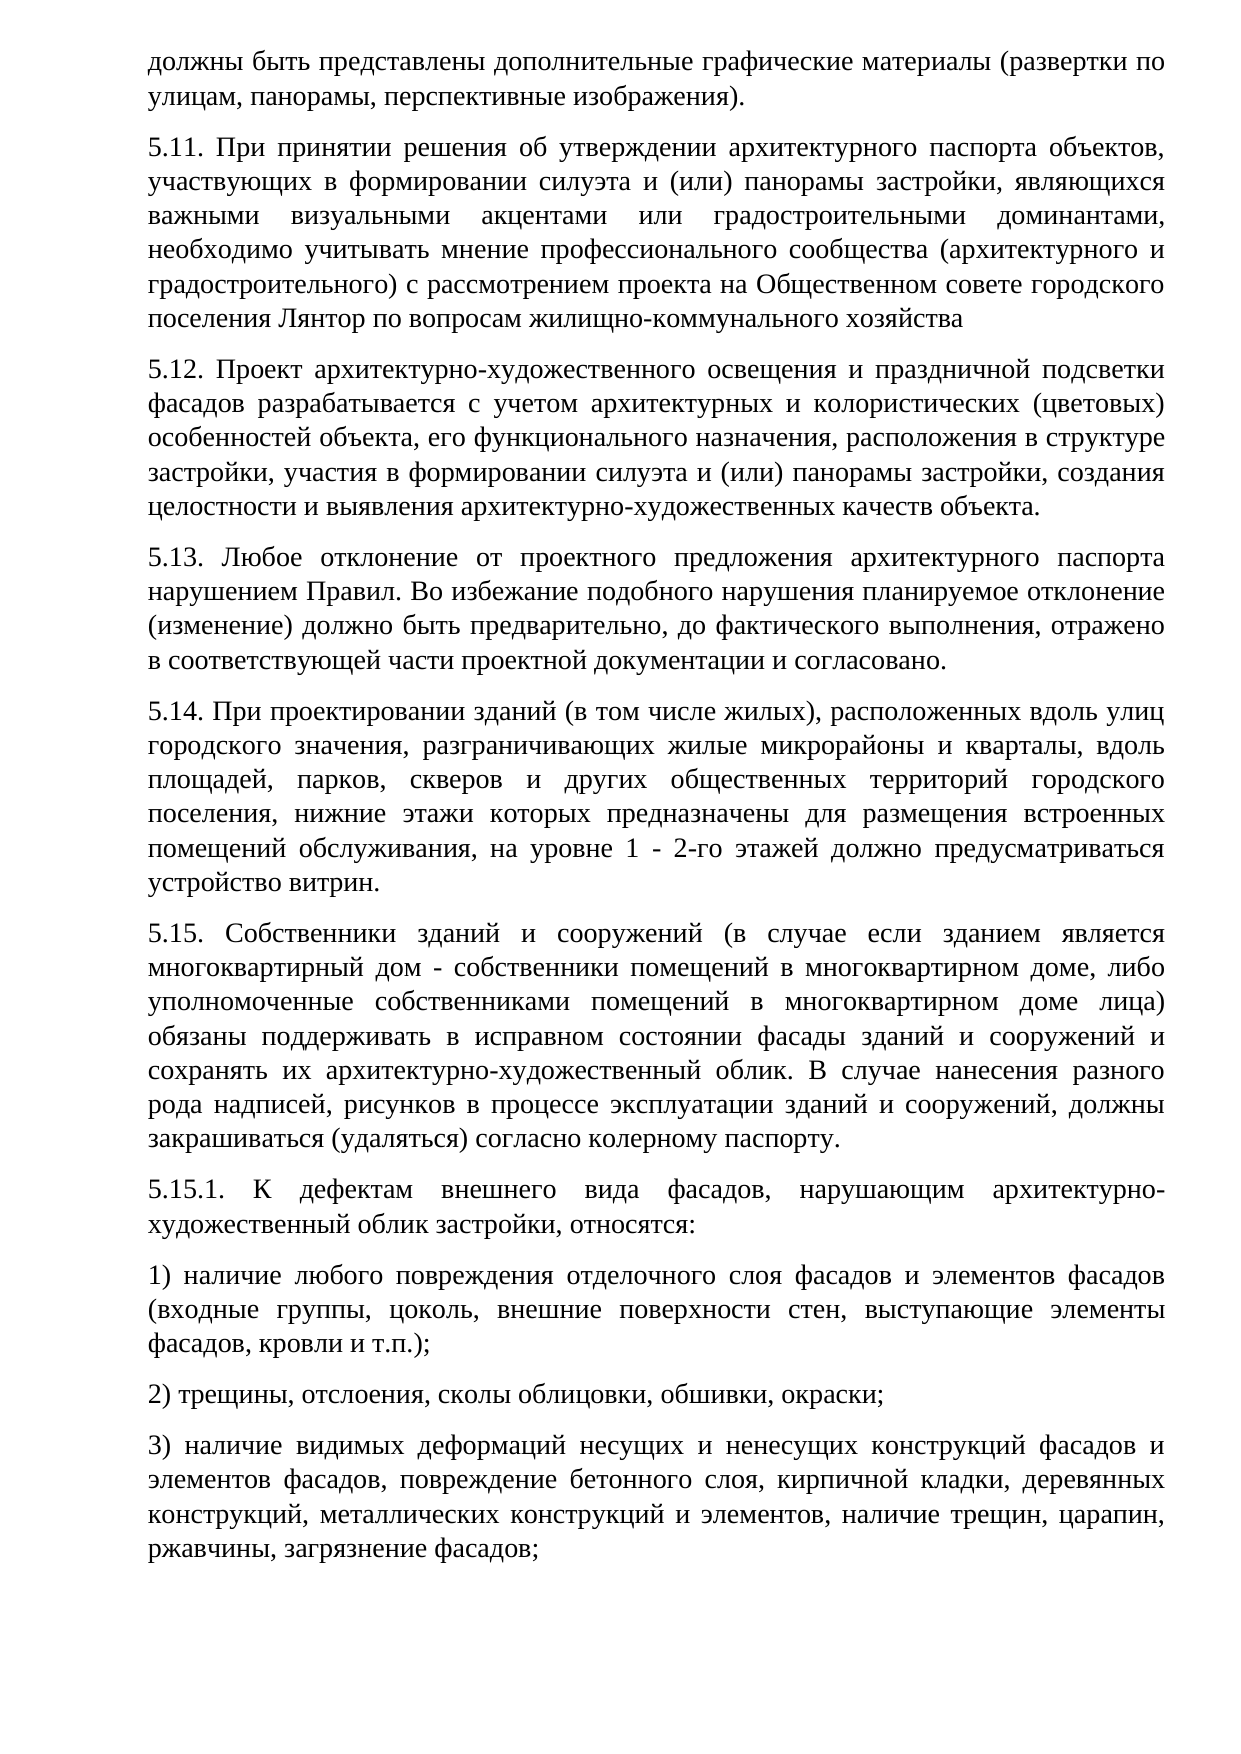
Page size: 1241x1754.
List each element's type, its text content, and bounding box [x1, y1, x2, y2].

text 1) наличие любого повреждения отделочного слоя фасадов и элементов фасадов (входные группы, цоколь, внешние поверхности стен, выступающие элементы фасадов, кровли и т.п.); [148, 1258, 1167, 1359]
text 5.15. Собственники зданий и сооружений (в случае если зданием является многоквартирный дом - собственники помещений в многоквартирном доме, либо уполномоченные собственниками помещений в многоквартирном доме лица) обязаны поддерживать в исправном состоянии фасады зданий и сооружений и сохранять их архитектурно-художественный облик. В случае нанесения разного рода надписей, рисунков в процессе эксплуатации зданий и сооружений, должны закрашиваться (удаляться) согласно колерному паспорту. [148, 916, 1167, 1154]
text 5.12. Проект архитектурно-художественного освещения и праздничной подсветки фасадов разрабатывается с учетом архитектурных и колористических (цветовых) особенностей объекта, его функционального назначения, расположения в структуре застройки, участия в формировании силуэта и (или) панорамы застройки, создания целостности и выявления архитектурно-художественных качеств объекта. [148, 352, 1167, 521]
text 5.14. При проектировании зданий (в том числе жилых), расположенных вдоль улиц городского значения, разграничивающих жилые микрорайоны и кварталы, вдоль площадей, парков, скверов и других общественных территорий городского поселения, нижние этажи которых предназначены для размещения встроенных помещений обслуживания, на уровне 1 - 2-го этажей должно предусматриваться устройство витрин. [148, 694, 1167, 897]
text 5.15.1. К дефектам внешнего вида фасадов, нарушающим архитектурно-художественный облик застройки, относятся: [148, 1172, 1167, 1239]
text 3) наличие видимых деформаций несущих и ненесущих конструкций фасадов и элементов фасадов, повреждение бетонного слоя, кирпичной кладки, деревянных конструкций, металлических конструкций и элементов, наличие трещин, царапин, ржавчины, загрязнение фасадов; [148, 1428, 1167, 1563]
text 5.11. При принятии решения об утверждении архитектурного паспорта объектов, участвующих в формировании силуэта и (или) панорамы застройки, являющихся важными визуальными акцентами или градостроительными доминантами, необходимо учитывать мнение профессионального сообщества (архитектурного и градостроительного) с рассмотрением проекта на Общественном совете городского поселения Лянтор по вопросам жилищно-коммунального хозяйства [148, 129, 1167, 333]
text 2) трещины, отслоения, сколы облицовки, обшивки, окраски; [148, 1377, 1167, 1409]
text 5.13. Любое отклонение от проектного предложения архитектурного паспорта нарушением Правил. Во избежание подобного нарушения планируемое отклонение (изменение) должно быть предварительно, до фактического выполнения, отражено в соответствующей части проектной документации и согласовано. [148, 540, 1167, 675]
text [148, 44, 1167, 111]
